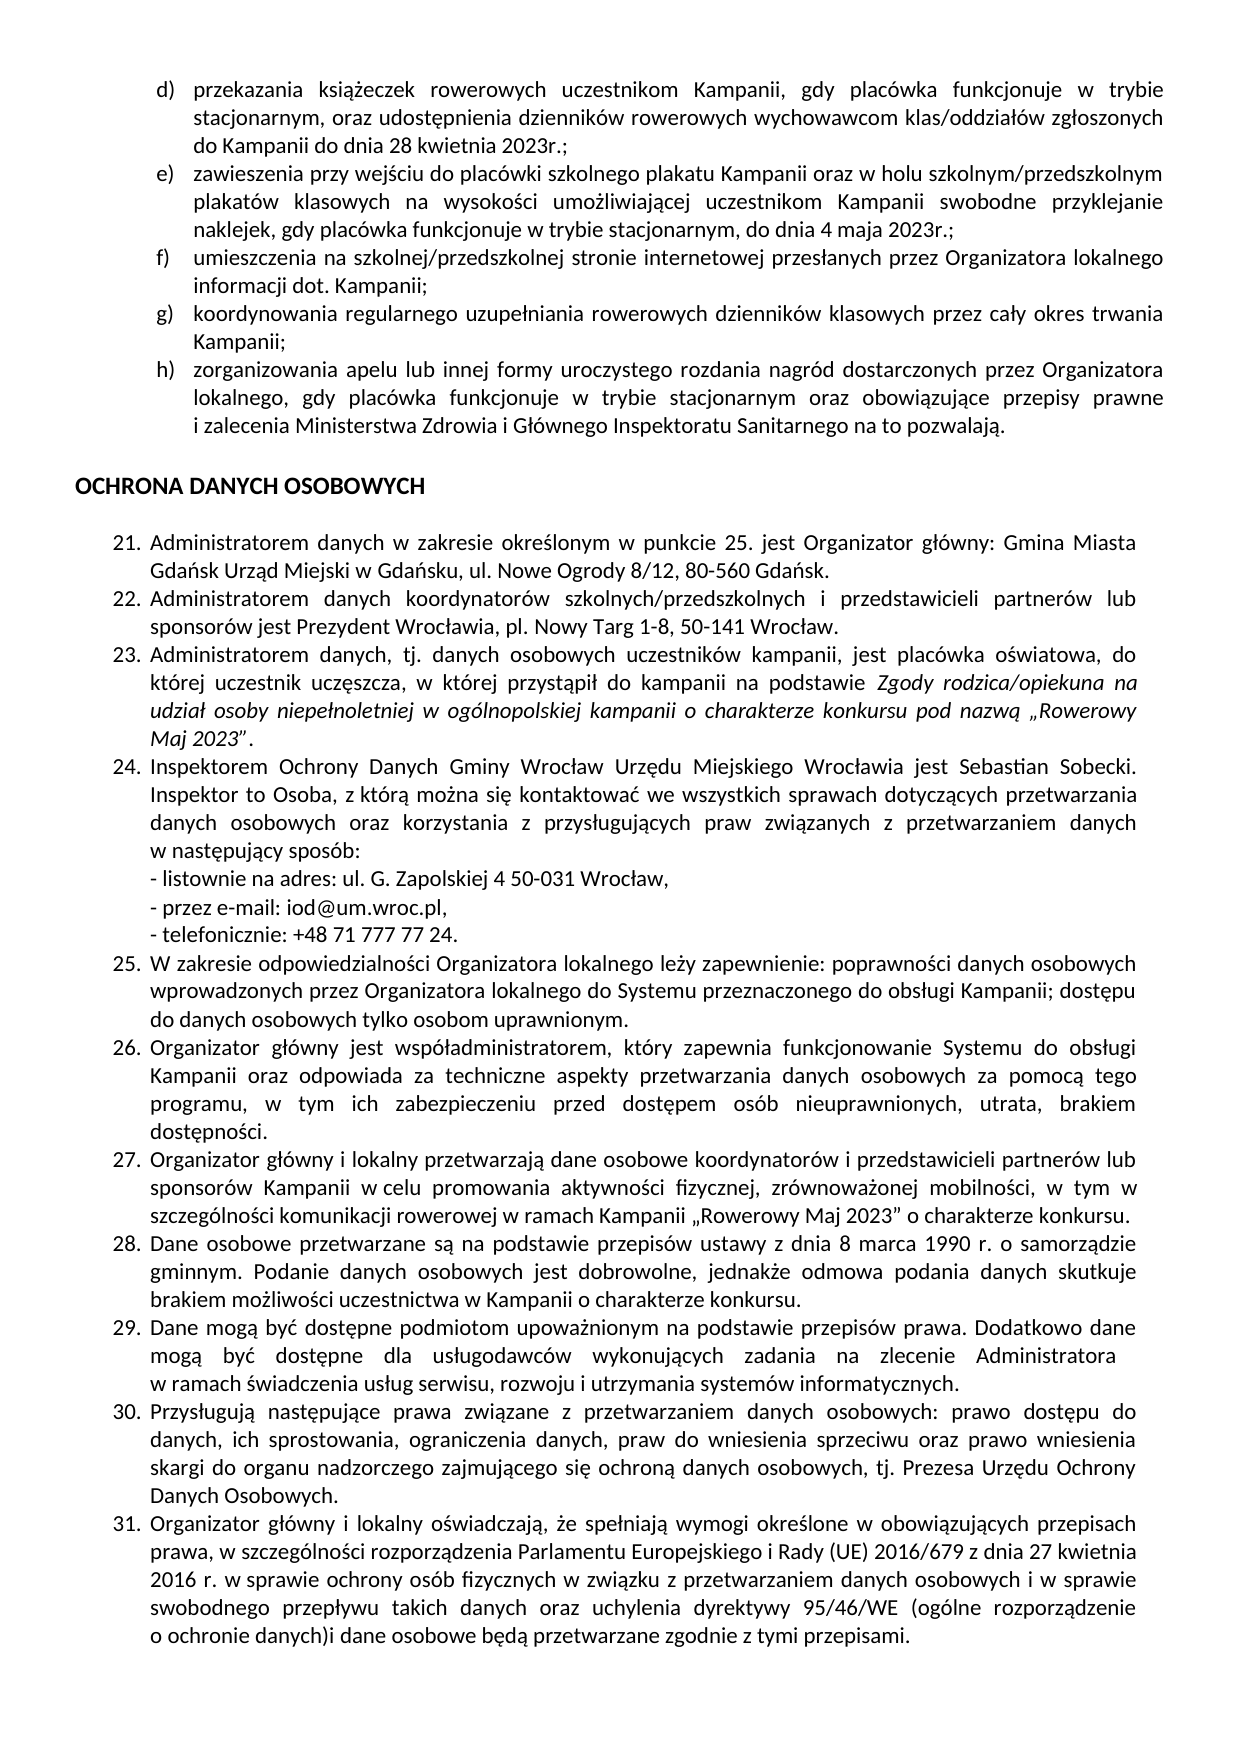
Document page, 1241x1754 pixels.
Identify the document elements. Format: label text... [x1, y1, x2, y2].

list koordynowania regularnego uzupełniania rowerowych dzienników klasowych przez cały okres trwania Kampanii; [156, 299, 1165, 355]
list przekazania książeczek rowerowych uczestnikom Kampanii, gdy placówka funkcjonuje w trybie stacjonarnym, oraz udostępnienia dzienników rowerowych wychowawcom klas/oddziałów zgłoszonych do Kampanii do dnia 28 kwietnia 2023r.; [156, 75, 1165, 159]
list Organizator główny jest współadministratorem, który zapewnia funkcjonowanie Systemu do obsługi Kampanii oraz odpowiada za techniczne aspekty przetwarzania danych osobowych za pomocą tego programu, w tym ich zabezpieczeniu przed dostępem osób nieuprawnionych, utrata, brakiem dostępności. [112, 1033, 1138, 1145]
text OCHRONA DANYCH OSOBOWYCH [75, 470, 1138, 500]
list Przysługują następujące prawa związane z przetwarzaniem danych osobowych: prawo dostępu do danych, ich sprostowania, ograniczenia danych, praw do wniesienia sprzeciwu oraz prawo wniesienia skargi do organu nadzorczego zajmującego się ochroną danych osobowych, tj. Prezesa Urzędu Ochrony Danych Osobowych. [112, 1397, 1138, 1509]
list - telefonicznie: +48 71 777 77 24. [150, 921, 1138, 949]
list Administratorem danych koordynatorów szkolnych/przedszkolnych i przedstawicieli partnerów lub sponsorów jest Prezydent Wrocławia, pl. Nowy Targ 1-8, 50-141 Wrocław. [112, 584, 1138, 640]
list - przez e-mail: iod@um.wroc.pl, [150, 893, 1138, 921]
list W zakresie odpowiedzialności Organizatora lokalnego leży zapewnienie: poprawności danych osobowych wprowadzonych przez Organizatora lokalnego do Systemu przeznaczonego do obsługi Kampanii; dostępu do danych osobowych tylko osobom uprawnionym. [112, 949, 1138, 1033]
list - listownie na adres: ul. G. Zapolskiej 4 50-031 Wrocław, [150, 864, 1138, 893]
list umieszczenia na szkolnej/przedszkolnej stronie internetowej przesłanych przez Organizatora lokalnego informacji dot. Kampanii; [156, 243, 1165, 299]
list Organizator główny i lokalny oświadczają, że spełniają wymogi określone w obowiązujących przepisach prawa, w szczególności rozporządzenia Parlamentu Europejskiego i Rady (UE) 2016/679 z dnia 27 kwietnia 2016 r. w sprawie ochrony osób fizycznych w związku z przetwarzaniem danych osobowych i w sprawie swobodnego przepływu takich danych oraz uchylenia dyrektywy 95/46/WE (ogólne rozporządzenie o ochronie danych)i dane osobowe będą przetwarzane zgodnie z tymi przepisami. [112, 1509, 1138, 1649]
list Organizator główny i lokalny przetwarzają dane osobowe koordynatorów i przedstawicieli partnerów lub sponsorów Kampanii w celu promowania aktywności fizycznej, zrównoważonej mobilności, w tym w szczególności komunikacji rowerowej w ramach Kampanii „Rowerowy Maj 2023” o charakterze konkursu. [112, 1145, 1138, 1229]
list Administratorem danych, tj. danych osobowych uczestników kampanii, jest placówka oświatowa, do której uczestnik uczęszcza, w której przystąpił do kampanii na podstawie Zgody rodzica/opiekuna na udział osoby niepełnoletniej w ogólnopolskiej kampanii o charakterze konkursu pod nazwą „Rowerowy Maj 2023”. [112, 640, 1138, 752]
list zawieszenia przy wejściu do placówki szkolnego plakatu Kampanii oraz w holu szkolnym/przedszkolnym plakatów klasowych na wysokości umożliwiającej uczestnikom Kampanii swobodne przyklejanie naklejek, gdy placówka funkcjonuje w trybie stacjonarnym, do dnia 4 maja 2023r.; [156, 159, 1165, 243]
list Administratorem danych w zakresie określonym w punkcie 25. jest Organizator główny: Gmina Miasta Gdańsk Urząd Miejski w Gdańsku, ul. Nowe Ogrody 8/12, 80-560 Gdańsk. [112, 528, 1138, 584]
list Inspektorem Ochrony Danych Gminy Wrocław Urzędu Miejskiego Wrocławia jest Sebastian Sobecki. Inspektor to Osoba, z którą można się kontaktować we wszystkich sprawach dotyczących przetwarzania danych osobowych oraz korzystania z przysługujących praw związanych z przetwarzaniem danych w następujący sposób: [112, 752, 1138, 864]
list Dane mogą być dostępne podmiotom upoważnionym na podstawie przepisów prawa. Dodatkowo dane mogą być dostępne dla usługodawców wykonujących zadania na zlecenie Administratora w ramach świadczenia usług serwisu, rozwoju i utrzymania systemów informatycznych. [112, 1313, 1138, 1397]
list zorganizowania apelu lub innej formy uroczystego rozdania nagród dostarczonych przez Organizatora lokalnego, gdy placówka funkcjonuje w trybie stacjonarnym oraz obowiązujące przepisy prawne i zalecenia Ministerstwa Zdrowia i Głównego Inspektoratu Sanitarnego na to pozwalają. [156, 355, 1165, 439]
list Dane osobowe przetwarzane są na podstawie przepisów ustawy z dnia 8 marca 1990 r. o samorządzie gminnym. Podanie danych osobowych jest dobrowolne, jednakże odmowa podania danych skutkuje brakiem możliwości uczestnictwa w Kampanii o charakterze konkursu. [112, 1229, 1138, 1313]
